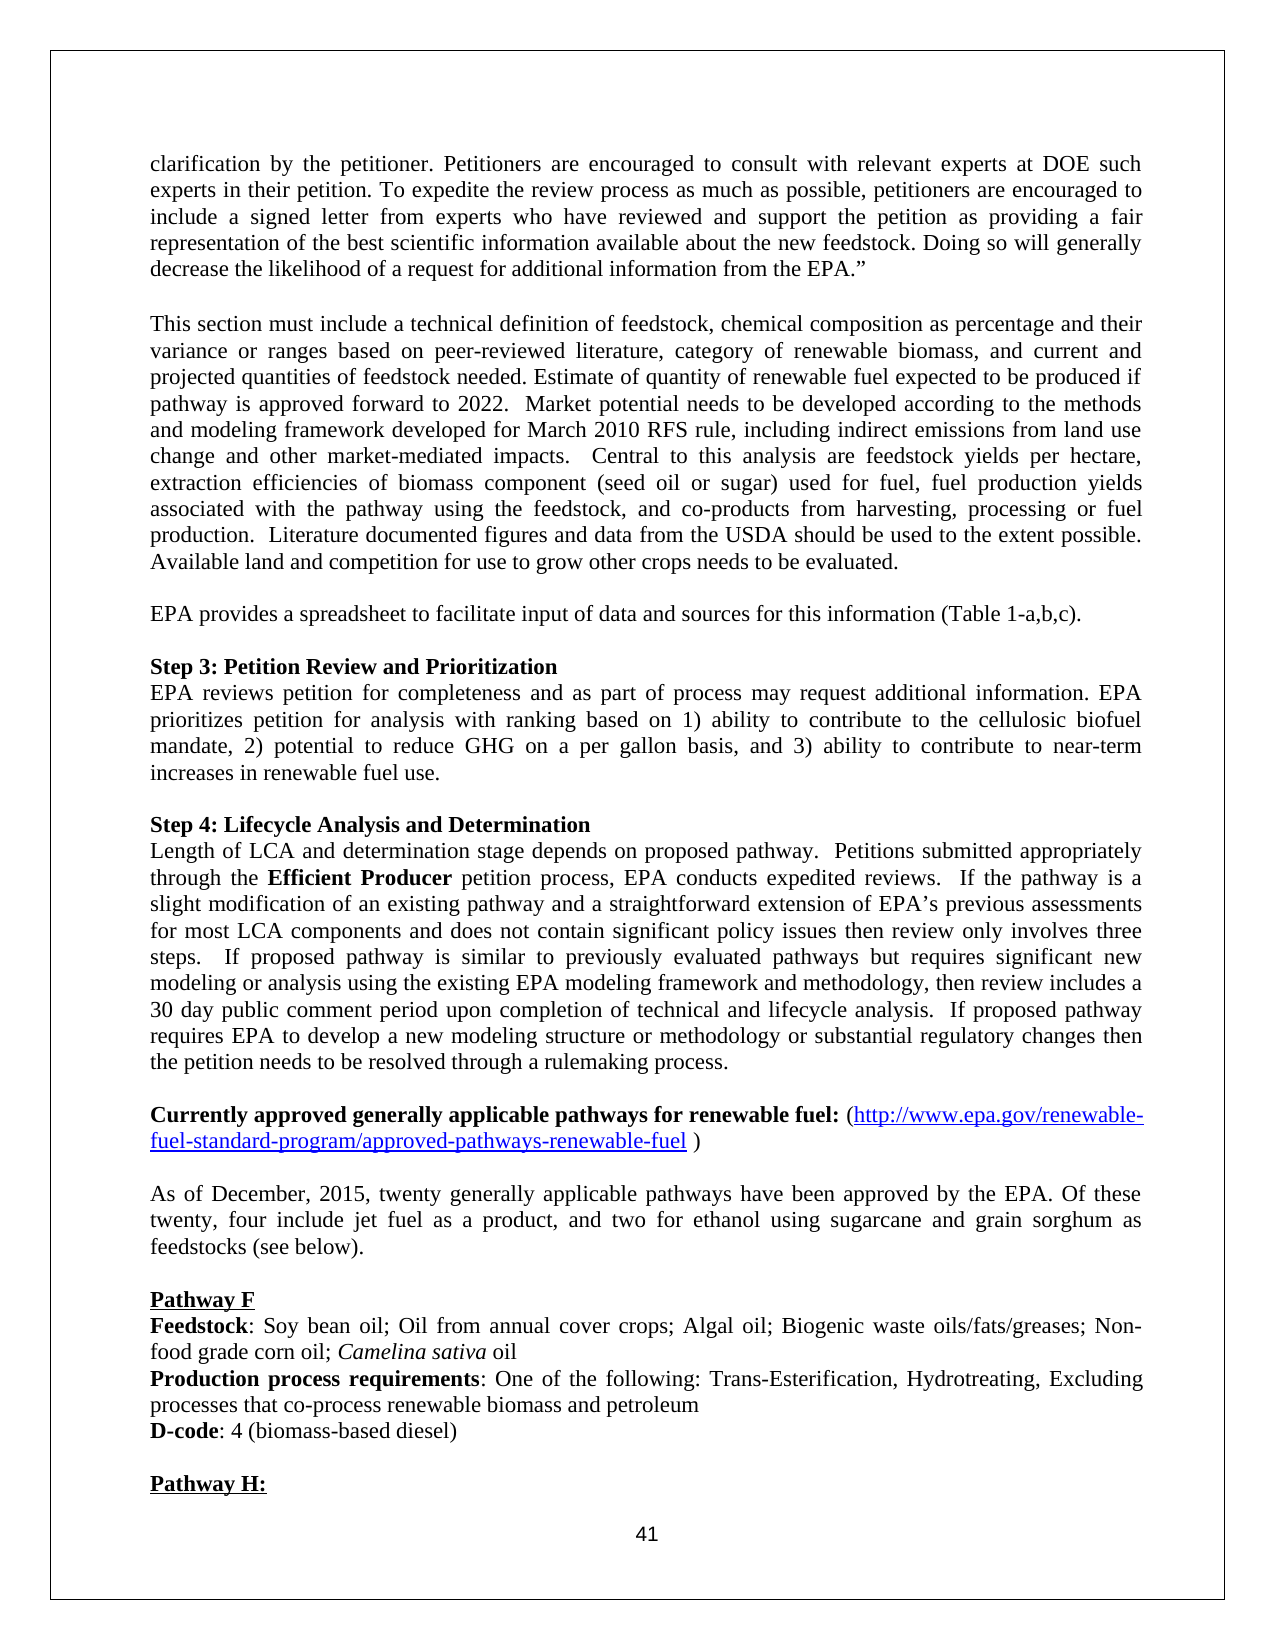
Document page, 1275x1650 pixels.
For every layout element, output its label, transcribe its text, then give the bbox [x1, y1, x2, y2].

text Pathway H: [150, 1470, 1144, 1496]
text As of December, 2015, twenty generally applicable pathways have been approved by the EPA. Of these twenty, four include jet fuel as a product, and two for ethanol using sugarcane and grain sorghum as feedstocks (see below). [150, 1180, 1144, 1259]
text D-code: 4 (biomass-based diesel) [150, 1417, 1144, 1444]
text Pathway F [150, 1286, 1144, 1312]
text Step 4: Lifecycle Analysis and Determination [150, 811, 1144, 838]
text This section must include a technical definition of feedstock, chemical composition as percentage and their variance or ranges based on peer-reviewed literature, category of renewable biomass, and current and projected quantities of feedstock needed. Estimate of quantity of renewable fuel expected to be produced if pathway is approved forward to 2022. Market potential needs to be developed according to the methods and modeling framework developed for March 2010 RFS rule, including indirect emissions from land use change and other market-mediated impacts. Central to this analysis are feedstock yields per hectare, extraction efficiencies of biomass component (seed oil or sugar) used for fuel, fuel production yields associated with the pathway using the feedstock, and co-products from harvesting, processing or fuel production. Literature documented figures and data from the USDA should be used to the extent possible. Available land and competition for use to grow other crops needs to be evaluated. [150, 311, 1144, 574]
text Step 3: Petition Review and Prioritization [150, 653, 1144, 679]
text Currently approved generally applicable pathways for renewable fuel: (http://www.epa.gov/renewable-fuel-standard-program/approved-pathways-renewable-fuel ) [150, 1101, 1144, 1154]
text Feedstock: Soy bean oil; Oil from annual cover crops; Algal oil; Biogenic waste oils/fats/greases; Non-food grade corn oil; Camelina sativa oil [150, 1312, 1144, 1365]
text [150, 150, 1144, 282]
text EPA reviews petition for completeness and as part of process may request additional information. EPA prioritizes petition for analysis with ranking based on 1) ability to contribute to the cellulosic biofuel mandate, 2) potential to reduce GHG on a per gallon basis, and 3) ability to contribute to near-term increases in renewable fuel use. [150, 679, 1144, 785]
text EPA provides a spreadsheet to facilitate input of data and sources for this information (Table 1-a,b,c). [150, 600, 1144, 627]
text Length of LCA and determination stage depends on proposed pathway. Petitions submitted appropriately through the Efficient Producer petition process, EPA conducts expedited reviews. If the pathway is a slight modification of an existing pathway and a straightforward extension of EPA’s previous assessments for most LCA components and does not contain significant policy issues then review only involves three steps. If proposed pathway is similar to previously evaluated pathways but requires significant new modeling or analysis using the existing EPA modeling framework and methodology, then review includes a 30 day public comment period upon completion of technical and lifecycle analysis. If proposed pathway requires EPA to develop a new modeling structure or methodology or substantial regulatory changes then the petition needs to be resolved through a rulemaking process. [150, 838, 1144, 1075]
text Production process requirements: One of the following: Trans-Esterification, Hydrotreating, Excluding processes that co-process renewable biomass and petroleum [150, 1365, 1144, 1417]
